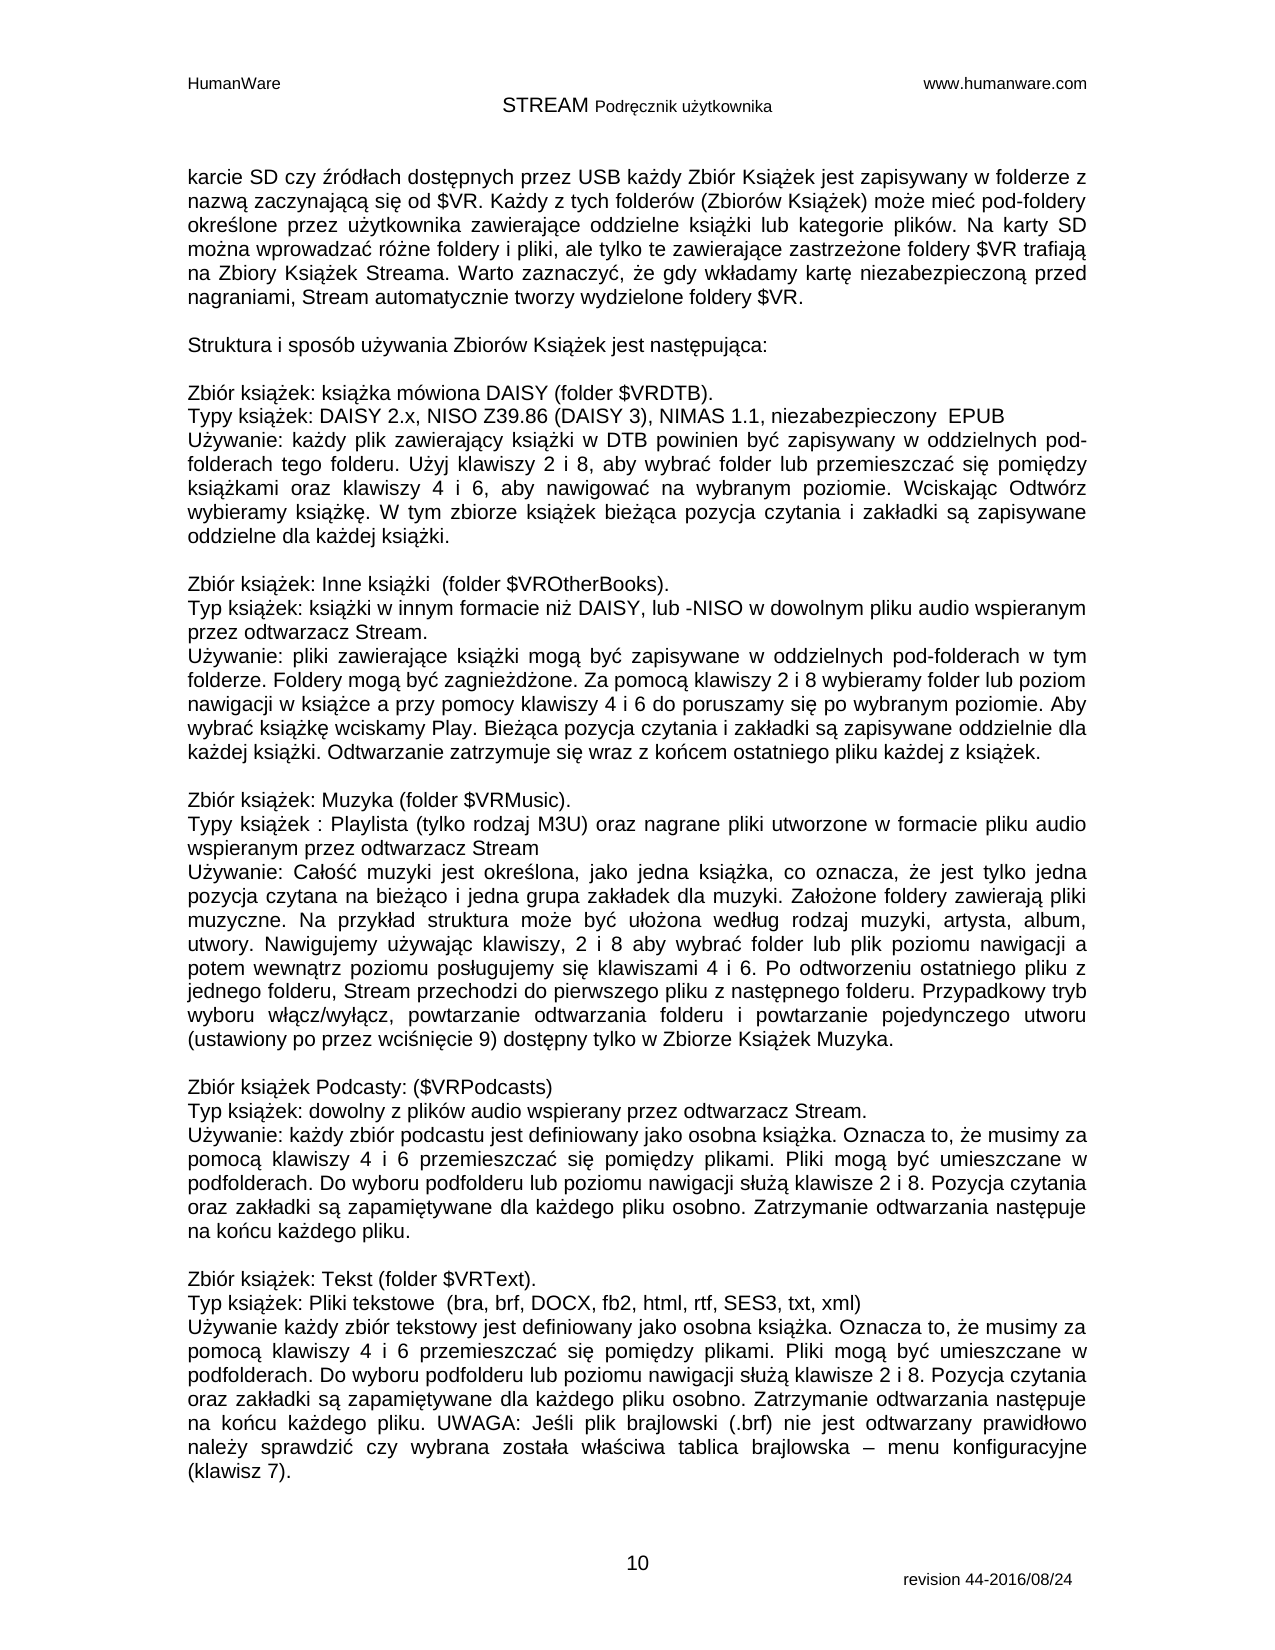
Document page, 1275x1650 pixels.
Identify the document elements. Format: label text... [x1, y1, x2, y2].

text Typ książek: książki w innym formacie niż DAISY, lub -NISO w dowolnym pliku audio wspieranym przez odtwarzacz Stream. [187, 596, 1088, 644]
text Typy książek: DAISY 2.x, NISO Z39.86 (DAISY 3), NIMAS 1.1, niezabezpieczony EPUB [187, 404, 1088, 428]
text Zbiór książek: Muzyka (folder $VRMusic). [187, 788, 1088, 812]
text Używanie: każdy plik zawierający książki w DTB powinien być zapisywany w oddzielnych pod-folderach tego folderu. Użyj klawiszy 2 i 8, aby wybrać folder lub przemieszczać się pomiędzy książkami oraz klawiszy 4 i 6, aby nawigować na wybranym poziomie. Wciskając Odtwórz wybieramy książkę. W tym zbiorze książek bieżąca pozycja czytania i zakładki są zapisywane oddzielne dla każdej książki. [187, 428, 1088, 548]
text Zbiór książek: Inne książki (folder $VROtherBooks). [187, 572, 1088, 596]
text Typ książek: Pliki tekstowe (bra, brf, DOCX, fb2, html, rtf, SES3, txt, xml) [187, 1291, 1088, 1315]
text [187, 165, 1088, 308]
text Zbiór książek Podcasty: ($VRPodcasts) [187, 1075, 1088, 1099]
text Używanie: Całość muzyki jest określona, jako jedna książka, co oznacza, że jest tylko jedna pozycja czytana na bieżąco i jedna grupa zakładek dla muzyki. Założone foldery zawierają pliki muzyczne. Na przykład struktura może być ułożona według rodzaj muzyki, artysta, album, utwory. Nawigujemy używając klawiszy, 2 i 8 aby wybrać folder lub plik poziomu nawigacji a potem wewnątrz poziomu posługujemy się klawiszami 4 i 6. Po odtworzeniu ostatniego pliku z jednego folderu, Stream przechodzi do pierwszego pliku z następnego folderu. Przypadkowy tryb wyboru włącz/wyłącz, powtarzanie odtwarzania folderu i powtarzanie pojedynczego utworu (ustawiony po przez wciśnięcie 9) dostępny tylko w Zbiorze Książek Muzyka. [187, 859, 1088, 1051]
text Typy książek : Playlista (tylko rodzaj M3U) oraz nagrane pliki utworzone w formacie pliku audio wspieranym przez odtwarzacz Stream [187, 812, 1088, 859]
text Typ książek: dowolny z plików audio wspierany przez odtwarzacz Stream. [187, 1099, 1088, 1123]
text Struktura i sposób używania Zbiorów Książek jest następująca: [187, 332, 1088, 356]
text Używanie: każdy zbiór podcastu jest definiowany jako osobna książka. Oznacza to, że musimy za pomocą klawiszy 4 i 6 przemieszczać się pomiędzy plikami. Pliki mogą być umieszczane w podfolderach. Do wyboru podfolderu lub poziomu nawigacji służą klawisze 2 i 8. Pozycja czytania oraz zakładki są zapamiętywane dla każdego pliku osobno. Zatrzymanie odtwarzania następuje na końcu każdego pliku. [187, 1123, 1088, 1243]
text Zbiór książek: książka mówiona DAISY (folder $VRDTB). [187, 380, 1088, 404]
text Zbiór książek: Tekst (folder $VRText). [187, 1267, 1088, 1291]
text Używanie każdy zbiór tekstowy jest definiowany jako osobna książka. Oznacza to, że musimy za pomocą klawiszy 4 i 6 przemieszczać się pomiędzy plikami. Pliki mogą być umieszczane w podfolderach. Do wyboru podfolderu lub poziomu nawigacji służą klawisze 2 i 8. Pozycja czytania oraz zakładki są zapamiętywane dla każdego pliku osobno. Zatrzymanie odtwarzania następuje na końcu każdego pliku. UWAGA: Jeśli plik brajlowski (.brf) nie jest odtwarzany prawidłowo należy sprawdzić czy wybrana została właściwa tablica brajlowska – menu konfiguracyjne (klawisz 7). [187, 1315, 1088, 1482]
text Używanie: pliki zawierające książki mogą być zapisywane w oddzielnych pod-folderach w tym folderze. Foldery mogą być zagnieżdżone. Za pomocą klawiszy 2 i 8 wybieramy folder lub poziom nawigacji w książce a przy pomocy klawiszy 4 i 6 do poruszamy się po wybranym poziomie. Aby wybrać książkę wciskamy Play. Bieżąca pozycja czytania i zakładki są zapisywane oddzielnie dla każdej książki. Odtwarzanie zatrzymuje się wraz z końcem ostatniego pliku każdej z książek. [187, 644, 1088, 764]
